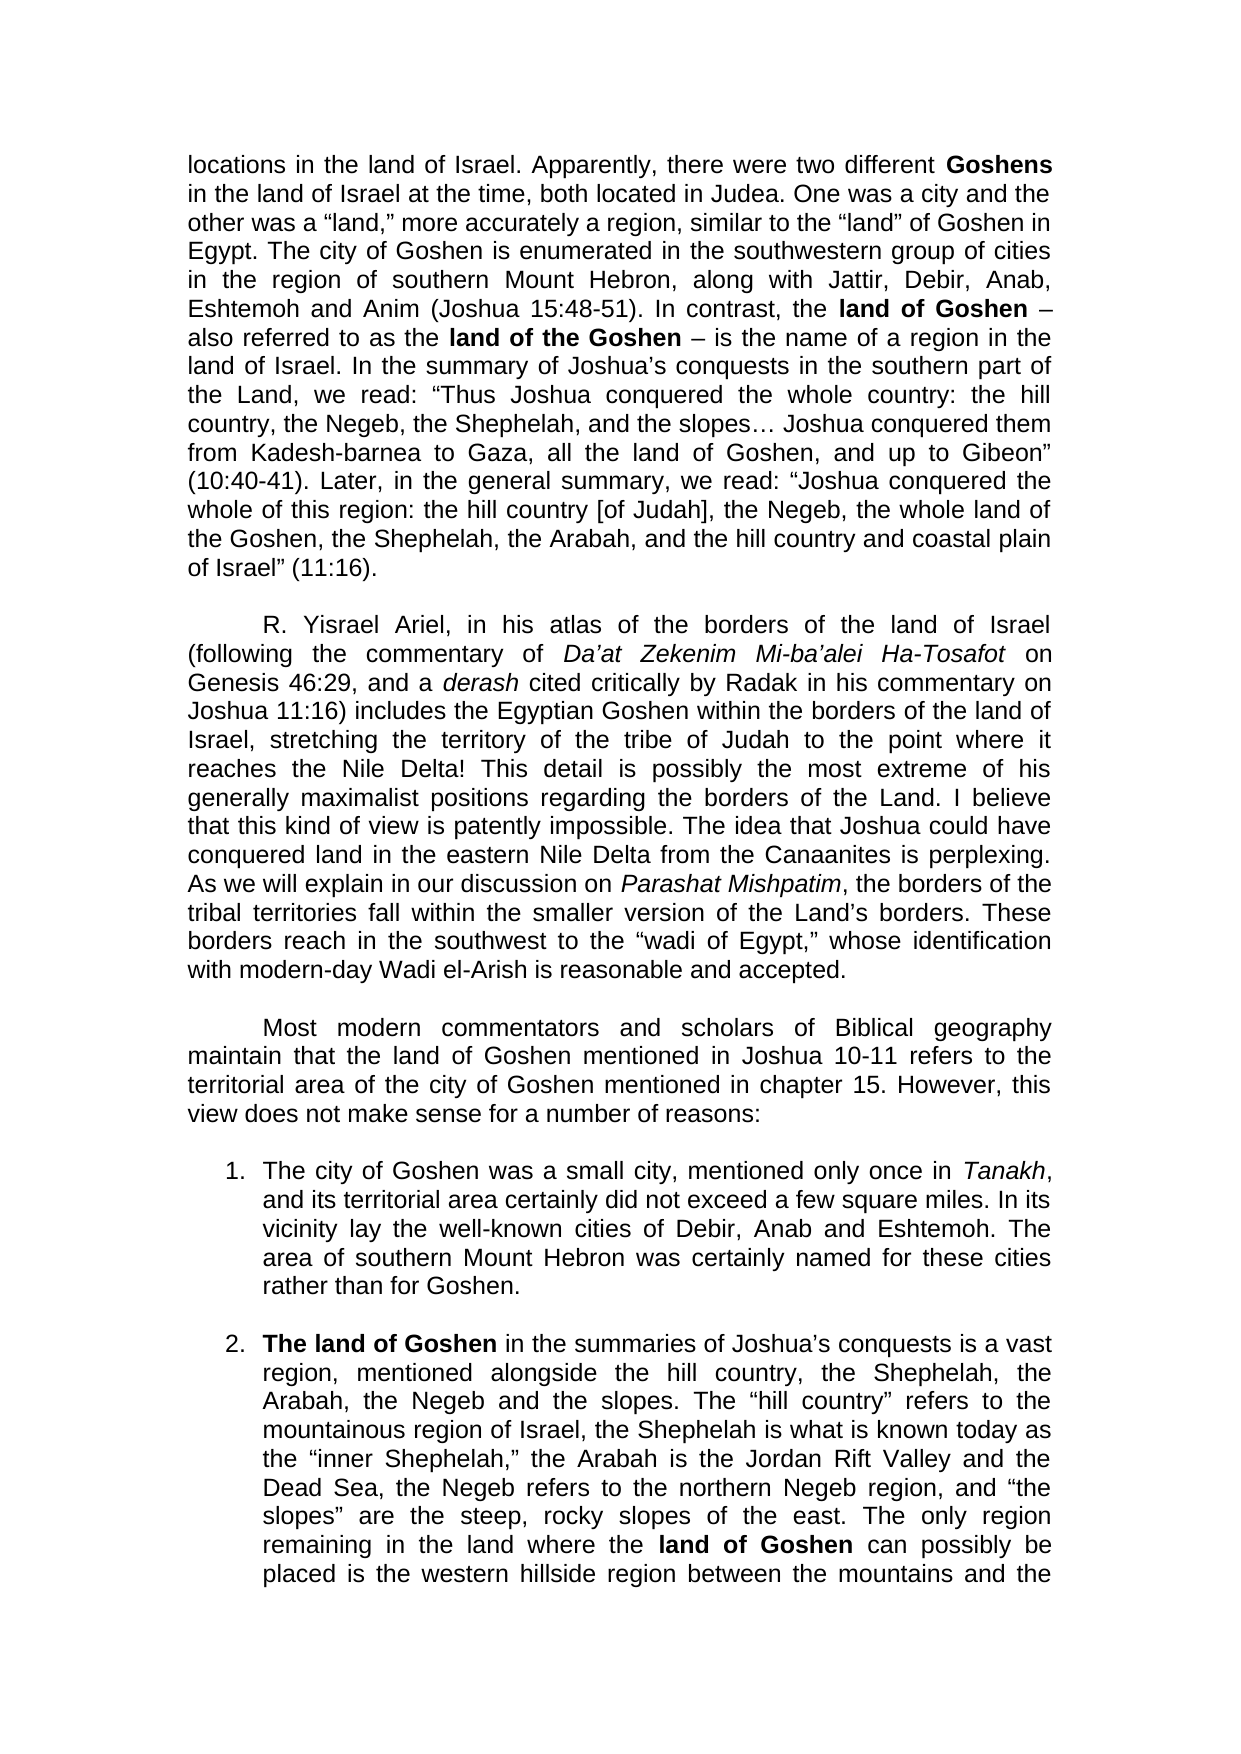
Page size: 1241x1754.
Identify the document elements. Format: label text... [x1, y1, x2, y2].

list The city of Goshen was a small city, mentioned only once in Tanakh, and its territorial area certainly did not exceed a few square miles. In its vicinity lay the well-known cities of Debir, Anab and Eshtemoh. The area of southern Mount Hebron was certainly named for these cities rather than for Goshen. [225, 1156, 1053, 1300]
text R. Yisrael Ariel, in his atlas of the borders of the land of Israel (following the commentary of Da’at Zekenim Mi-ba’alei Ha-Tosafot on Genesis 46:29, and a derash cited critically by Radak in his commentary on Joshua 11:16) includes the Egyptian Goshen within the borders of the land of Israel, stretching the territory of the tribe of Judah to the point where it reaches the Nile Delta! This detail is possibly the most extreme of his generally maximalist positions regarding the borders of the Land. I believe that this kind of view is patently impossible. The idea that Joshua could have conquered land in the eastern Nile Delta from the Canaanites is perplexing. As we will explain in our discussion on Parashat Mishpatim, the borders of the tribal territories fall within the smaller version of the Land’s borders. These borders reach in the southwest to the “wadi of Egypt,” whose identification with modern-day Wadi el-Arish is reasonable and accepted. [187, 610, 1053, 984]
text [187, 150, 1053, 581]
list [225, 1329, 1053, 1587]
text Most modern commentators and scholars of Biblical geography maintain that the land of Goshen mentioned in Joshua 10-11 refers to the territorial area of the city of Goshen mentioned in chapter 15. However, this view does not make sense for a number of reasons: [187, 1012, 1053, 1127]
